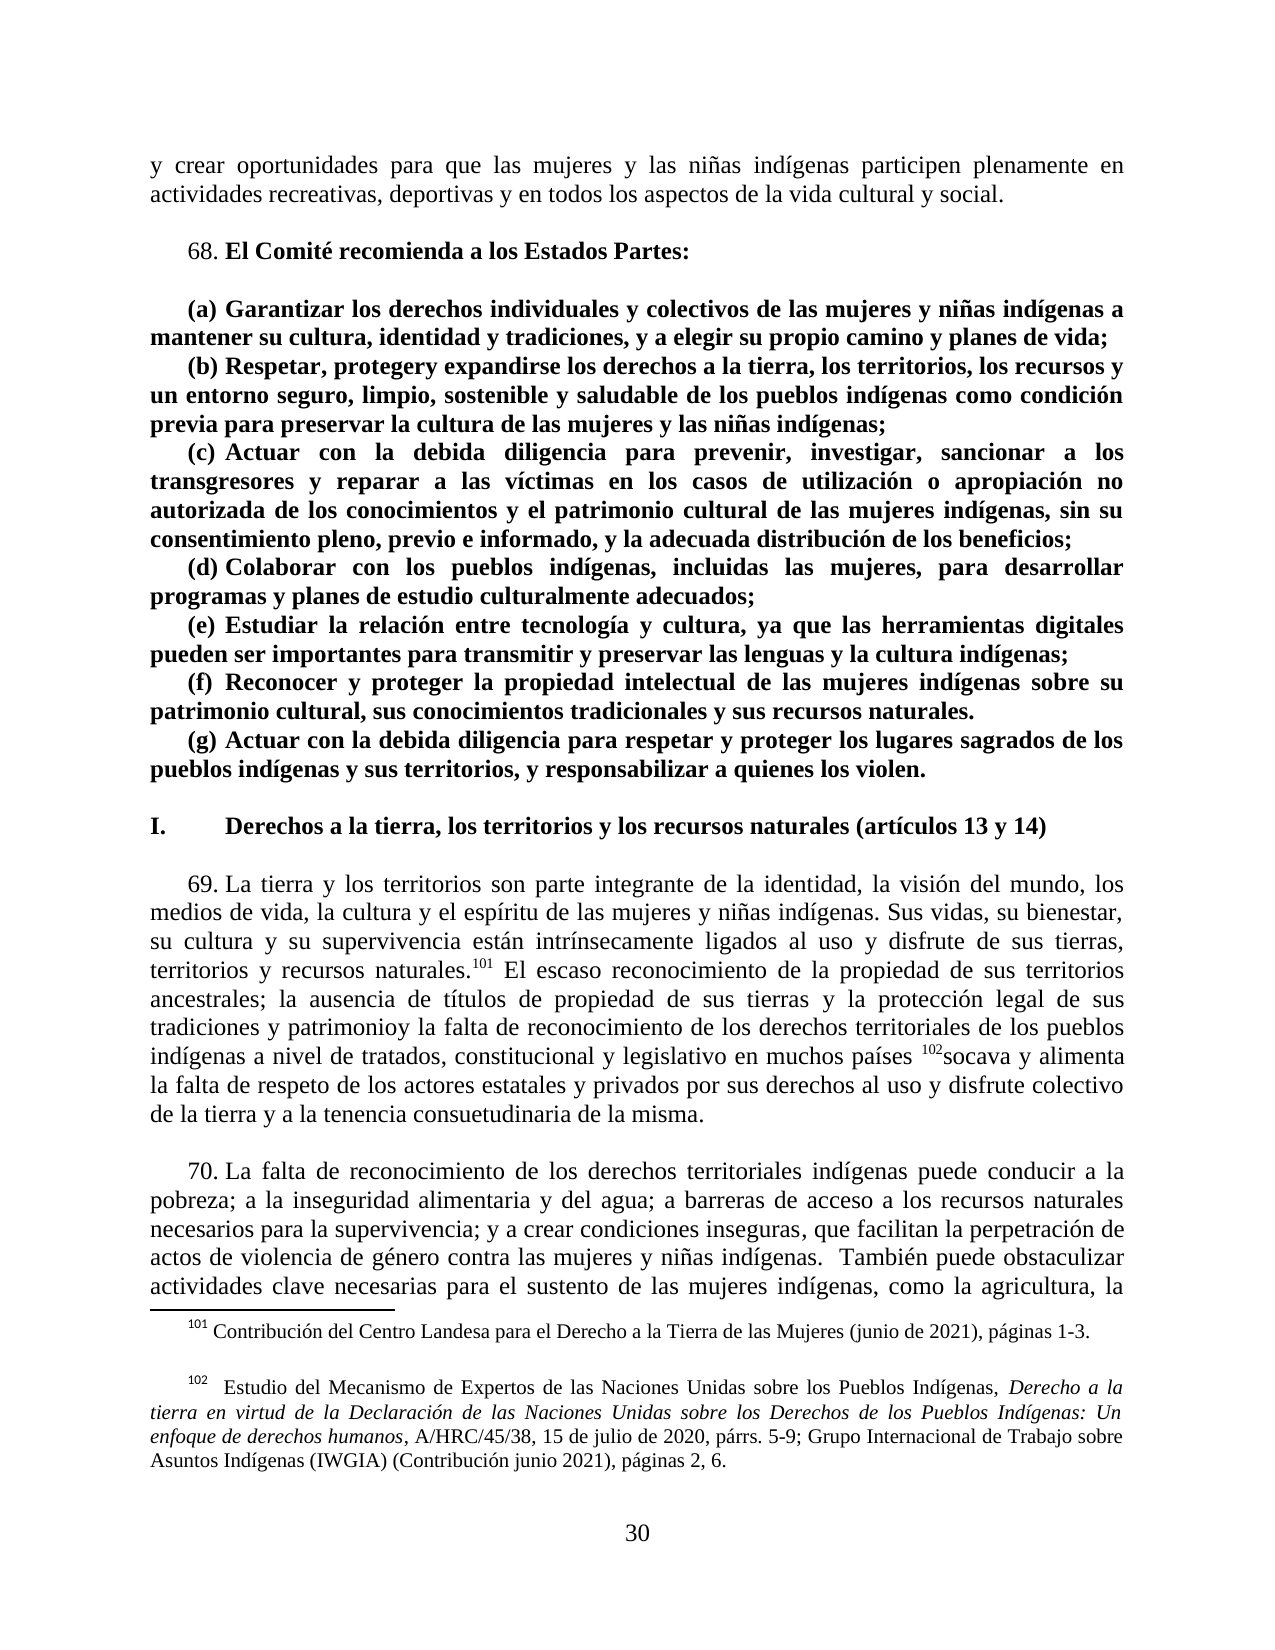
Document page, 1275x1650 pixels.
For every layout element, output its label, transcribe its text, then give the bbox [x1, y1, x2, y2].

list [150, 1156, 1125, 1300]
list Garantizar los derechos individuales y colectivos de las mujeres y niñas indígenas a mantener su cultura, identidad y tradiciones, y a elegir su propio camino y planes de vida; [150, 294, 1125, 351]
list Derechos a la tierra, los territorios y los recursos naturales (artículos 13 y 14) [150, 811, 1125, 840]
list El Comité recomienda a los Estados Partes: [187, 236, 1125, 265]
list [150, 150, 1125, 207]
list Actuar con la debida diligencia para respetar y proteger los lugares sagrados de los pueblos indígenas y sus territorios, y responsabilizar a quienes los violen. [150, 725, 1125, 782]
list Respetarproteger los derechos a la tierra, los territorios, los recursos y un entorno seguro, limpio, sostenible y saludable de los pueblos indígenas como condición previa para preservar la cultura de las mujeres y las niñas indígenas; [150, 351, 1125, 437]
list Colaborar con los pueblos indígenas, incluidas las mujeres, para desarrollar programas y planes de estudio culturalmente adecuados; [150, 552, 1125, 610]
list La tierra y los territorios son parte integrante de la identidad, la visión del mundo, los medios de vida, la cultura y el espíritu de las mujeres y niñas indígenas. Sus vidas, su bienestar, su cultura y su supervivencia están intrínsecamente ligados al uso y disfrute de sus tierras, territorios y recursos naturales. El escaso reconocimiento de la propiedad de sus territorios ancestrales; la ausencia de títulos de propiedad de sus tierrasy la falta de reconocimiento de los derechos territoriales de los pueblos indígenas a nivel de tratados, constitucional y legislativo en muchos países socava y alimenta la falta de respeto de los actores estatales y privados por sus derechos al uso y disfrute colectivo de la tierra y a la tenencia consuetudinaria de la misma. [150, 869, 1125, 1127]
list Estudiar la relación entre tecnología y cultura, ya que las herramientas digitales pueden ser importantes para transmitir y preservar las lenguas y la cultura indígenas; [150, 610, 1125, 667]
list Actuar con la debida diligencia para prevenir, investigar, sancionar a los transgresores y reparar a las víctimas en los casos de utilización o apropiación no autorizada de los conocimientos y el patrimonio cultural de las mujeres indígenas, sin su consentimiento pleno, previo e informado, y la adecuada distribución de los beneficios; [150, 437, 1125, 552]
list Reconocer y proteger la propiedad intelectual de las mujeres indígenas sobre su patrimonio cultural, sus conocimientos tradicionales y sus recursos naturales. [150, 667, 1125, 725]
